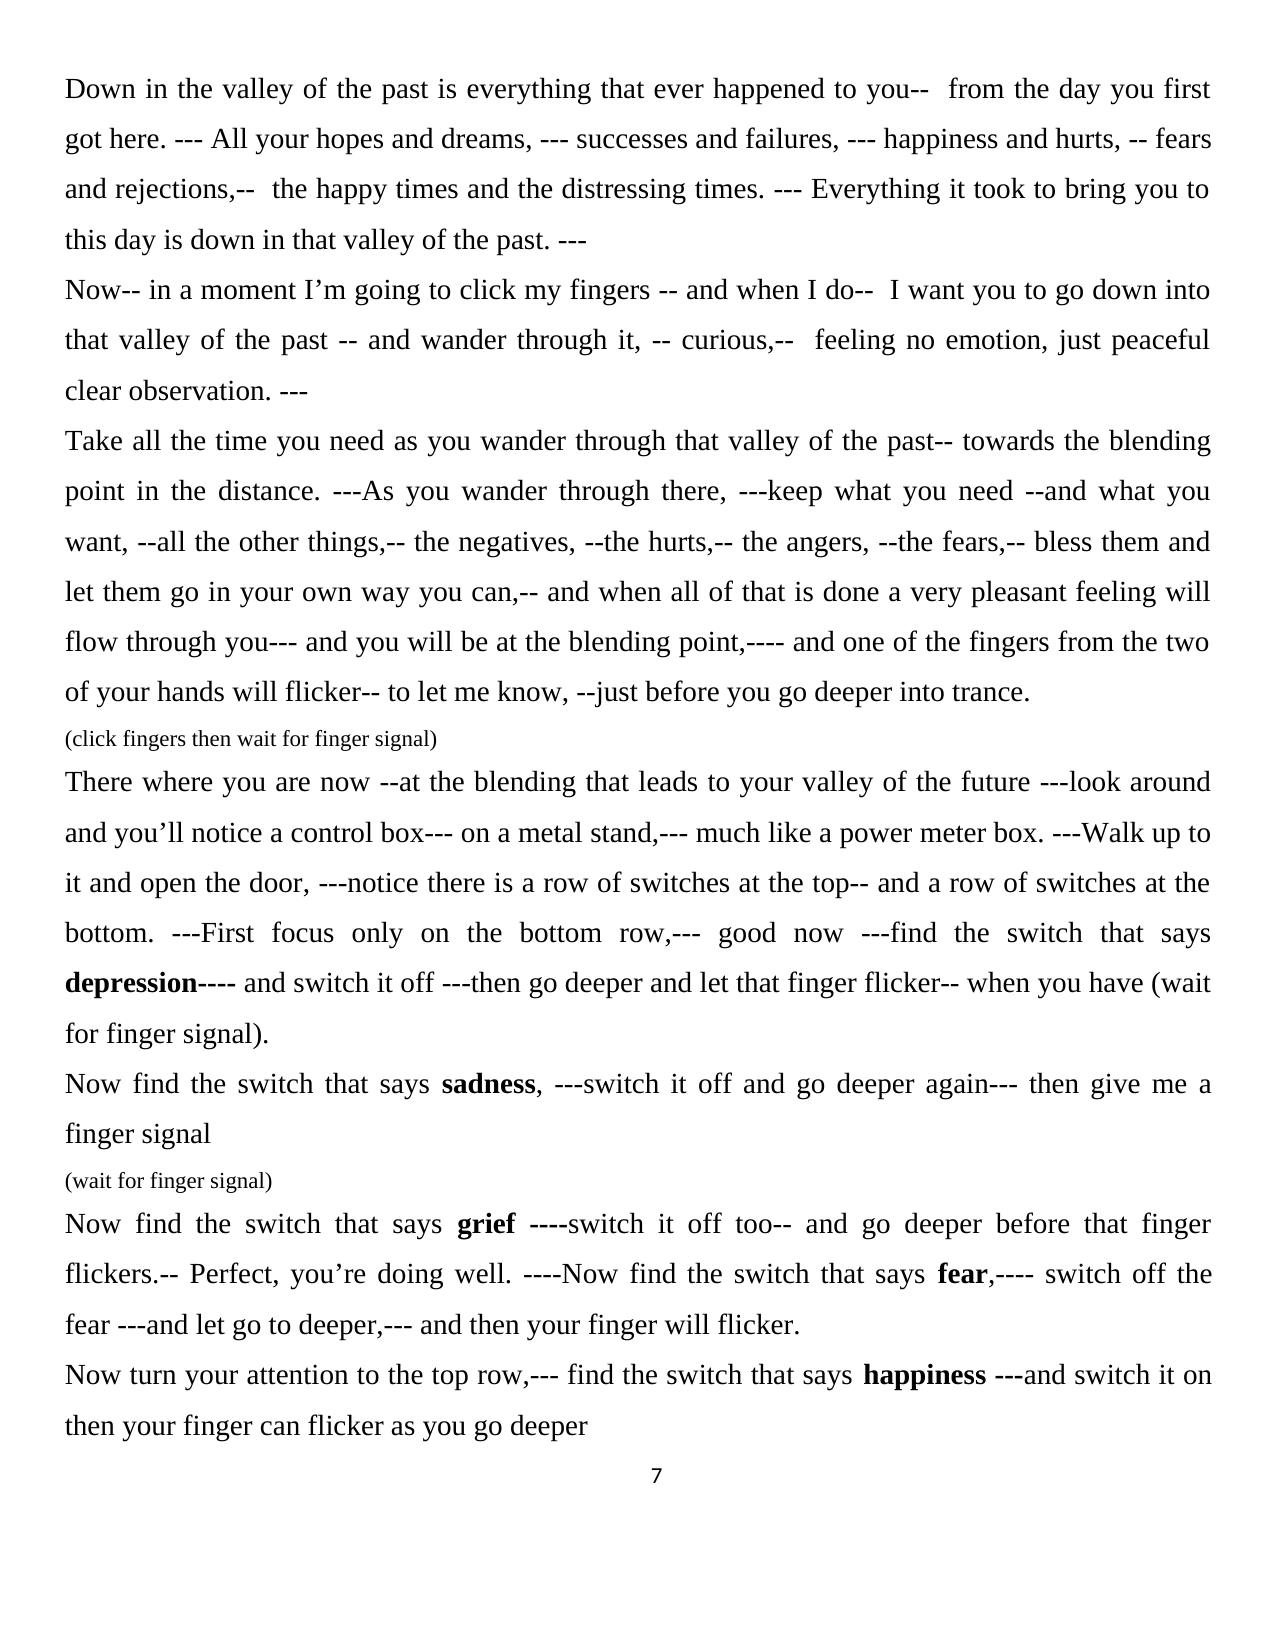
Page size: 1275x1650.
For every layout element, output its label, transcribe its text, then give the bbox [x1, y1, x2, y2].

text Down in the valley of the past is everything that ever happened to you-- from the day you first got here. --- All your hopes and dreams, --- successes and failures, --- happiness and hurts, -- fears and rejections,-- the happy times and the distressing times. --- Everything it took to bring you to this day is down in that valley of the past. --- [64, 71, 1212, 255]
text There where you are now --at the blending that leads to your valley of the future ---look around and you’ll notice a control box--- on a metal stand,--- much like a power meter box. ---Walk up to it and open the door, ---notice there is a row of switches at the top-- and a row of switches at the bottom. ---First focus only on the bottom row,--- good now ---find the switch that says depression---- and switch it off ---then go deeper and let that finger flicker-- when you have (wait for finger signal). [64, 764, 1212, 1049]
text Take all the time you need as you wander through that valley of the past-- towards the blending point in the distance. ---As you wander through there, ---keep what you need --and what you want, --all the other things,-- the negatives, --the hurts,-- the angers, --the fears,-- bless them and let them go in your own way you can,-- and when all of that is done a very pleasant feeling will flow through you--- and you will be at the blending point,---- and one of the fingers from the two of your hands will flicker-- to let me know, --just before you go deeper into trance. [64, 423, 1212, 708]
text (wait for finger signal) [64, 1167, 1212, 1193]
text Now find the switch that says sadness, ---switch it off and go deeper again--- then give me a finger signal [64, 1066, 1212, 1150]
text Now find the switch that says grief ----switch it off too-- and go deeper before that finger flickers.-- Perfect, you’re doing well. ----Now find the switch that says fear,---- switch off the fear ---and let go to deeper,--- and then your finger will flicker. [64, 1206, 1212, 1341]
text Now turn your attention to the top row,--- find the switch that says happiness ---and switch it on then your finger can flicker as you go deeper [64, 1357, 1212, 1441]
text (click fingers then wait for finger signal) [64, 725, 1212, 751]
text Now-- in a moment I’m going to click my fingers -- and when I do-- I want you to go down into that valley of the past -- and wander through it, -- curious,-- feeling no emotion, just peaceful clear observation. --- [64, 272, 1212, 406]
